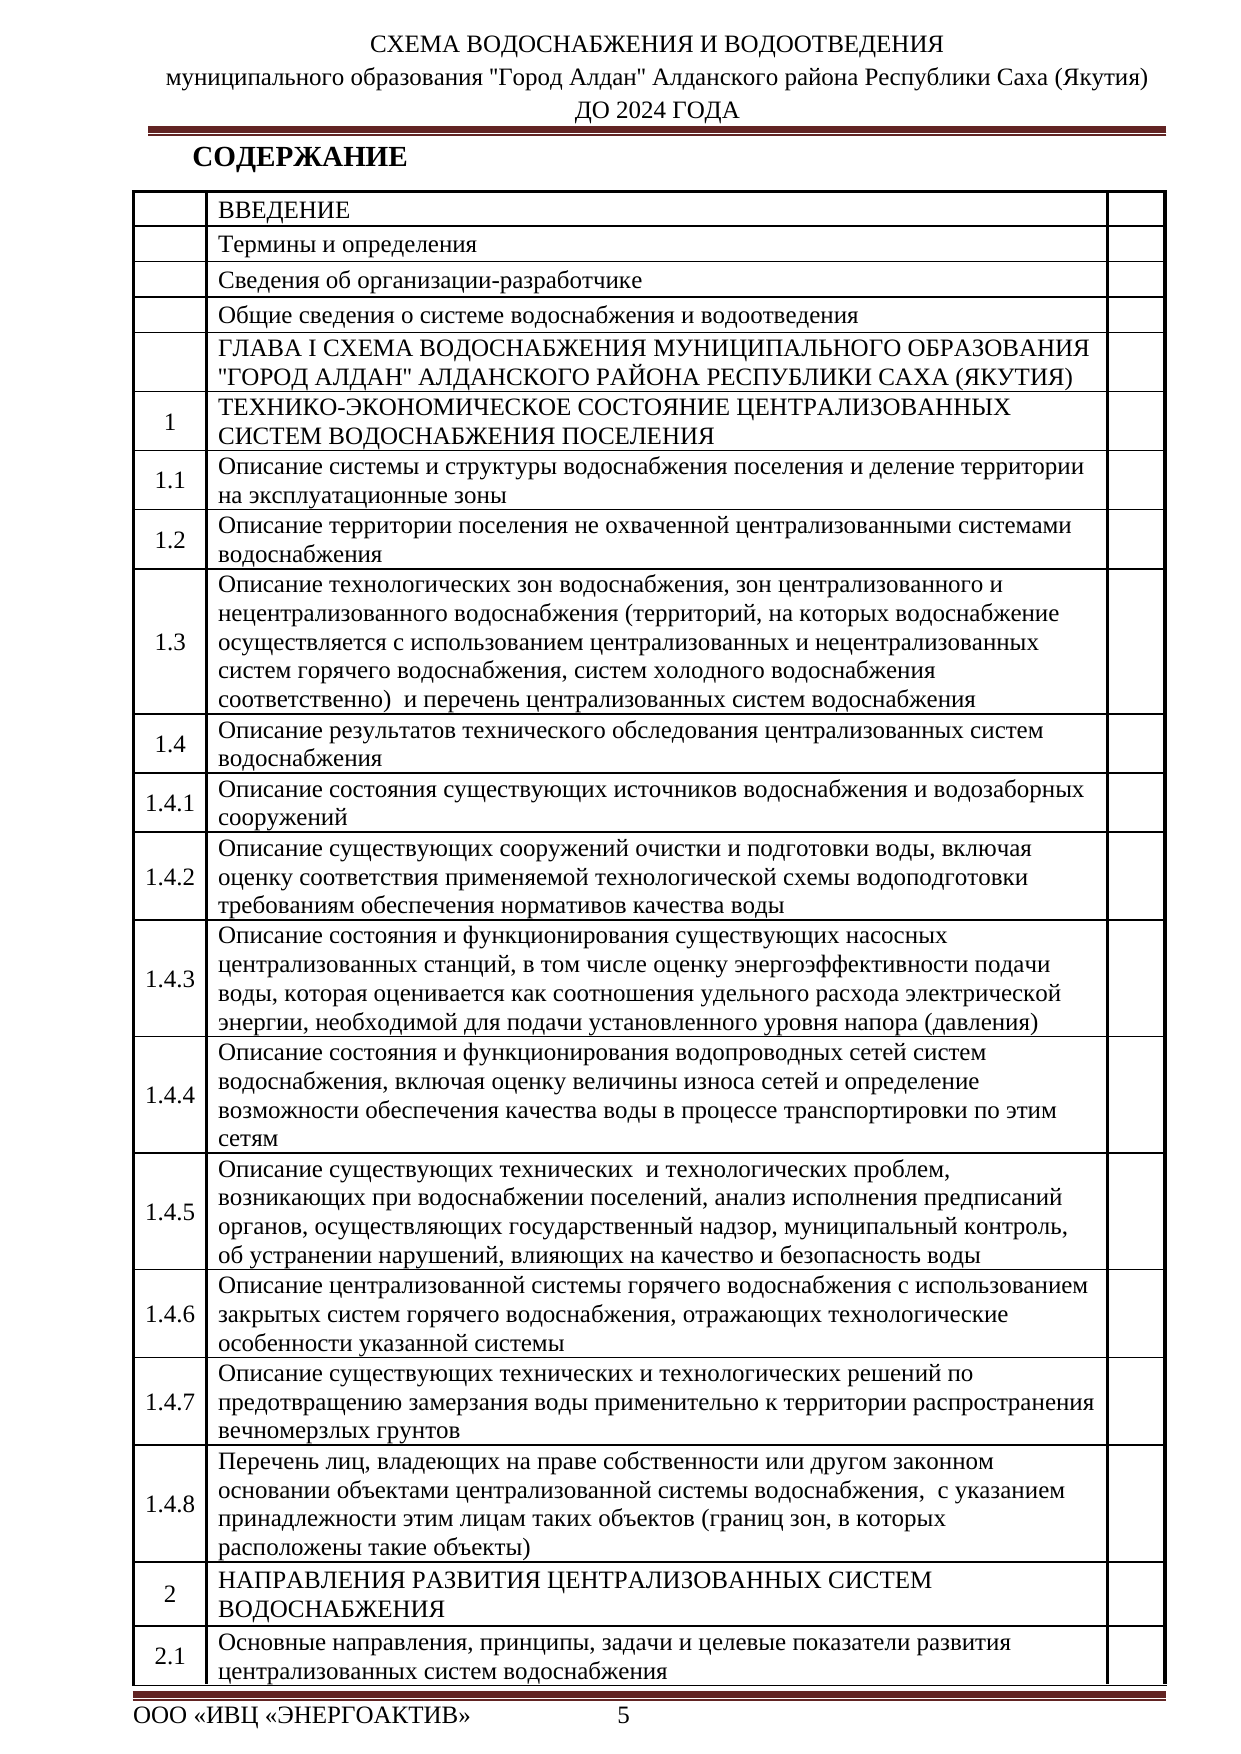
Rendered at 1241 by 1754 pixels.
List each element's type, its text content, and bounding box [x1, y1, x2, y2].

table_cell Описание состояния существующих источников водоснабжения и водозаборных сооружений [208, 774, 1106, 831]
table_cell 1 [135, 392, 205, 450]
table_cell Описание состояния и функционирования водопроводных сетей систем водоснабжения, включая оценку величины износа сетей и определение возможности обеспечения качества воды в процессе транспортировки по этим сетям [208, 1037, 1106, 1152]
table_cell 2.1 [135, 1627, 205, 1684]
table_cell [1109, 1037, 1163, 1152]
table_cell 1.4.2 [135, 833, 205, 919]
table_cell Описание результатов технического обследования централизованных систем водоснабжения [208, 715, 1106, 772]
table_cell [1109, 298, 1163, 332]
table_cell 2 [135, 1563, 205, 1625]
table_cell [1109, 1358, 1163, 1444]
table_cell [1109, 510, 1163, 568]
table_cell [135, 227, 205, 261]
table_cell Сведения об организации-разработчике [208, 262, 1106, 296]
table_cell 1.4.6 [135, 1270, 205, 1357]
table_cell [135, 333, 205, 391]
table_cell 1.3 [135, 570, 205, 713]
subtitle СОДЕРЖАНИЕ [133, 139, 1166, 173]
table_cell Перечень лиц, владеющих на праве собственности или другом законном основании объектами централизованной системы водоснабжения, с указанием принадлежности этим лицам таких объектов (границ зон, в которых расположены такие объекты) [208, 1446, 1106, 1561]
table_cell 1.4.1 [135, 774, 205, 831]
table_cell Описание существующих технических и технологических решений по предотвращению замерзания воды применительно к территории распространения вечномерзлых грунтов [208, 1358, 1106, 1444]
table_cell [1109, 1270, 1163, 1357]
table_cell [1109, 921, 1163, 1036]
table_cell [1109, 715, 1163, 772]
table_cell Термины и определения [208, 227, 1106, 261]
table_header ВВЕДЕНИЕ [208, 193, 1106, 225]
table_cell 1.1 [135, 451, 205, 509]
table_cell [1109, 1563, 1163, 1625]
table_header [135, 193, 205, 225]
table_cell Описание существующих технических и технологических проблем, возникающих при водоснабжении поселений, анализ исполнения предписаний органов, осуществляющих государственный надзор, муниципальный контроль, об устранении нарушений, влияющих на качество и безопасность воды [208, 1154, 1106, 1269]
table_cell 1.4.3 [135, 921, 205, 1036]
table_cell [1109, 227, 1163, 261]
table_cell 1.4.4 [135, 1037, 205, 1152]
table_cell 1.4.8 [135, 1446, 205, 1561]
table_cell Основные направления, принципы, задачи и целевые показатели развития централизованных систем водоснабжения [208, 1627, 1106, 1684]
table_cell ГЛАВА I СХЕМА ВОДОСНАБЖЕНИЯ МУНИЦИПАЛЬНОГО ОБРАЗОВАНИЯ ''ГОРОД АЛДАН'' АЛДАНСКОГО РАЙОНА РЕСПУБЛИКИ САХА (ЯКУТИЯ) [208, 333, 1106, 391]
table_cell [1109, 333, 1163, 391]
table_cell Описание централизованной системы горячего водоснабжения с использованием закрытых систем горячего водоснабжения, отражающих технологические особенности указанной системы [208, 1270, 1106, 1357]
table_cell [135, 262, 205, 296]
table_cell [1109, 833, 1163, 919]
table_cell [1109, 570, 1163, 713]
table_cell [1109, 262, 1163, 296]
table_cell [1109, 1154, 1163, 1269]
table_header [1109, 193, 1163, 225]
table_cell Описание состояния и функционирования существующих насосных централизованных станций, в том числе оценку энергоэффективности подачи воды, которая оценивается как соотношения удельного расхода электрической энергии, необходимой для подачи установленного уровня напора (давления) [208, 921, 1106, 1036]
table_cell [1109, 774, 1163, 831]
table_cell 1.4.5 [135, 1154, 205, 1269]
table_cell Описание существующих сооружений очистки и подготовки воды, включая оценку соответствия применяемой технологической схемы водоподготовки требованиям обеспечения нормативов качества воды [208, 833, 1106, 919]
table_cell [1109, 1627, 1163, 1684]
table_cell [1109, 451, 1163, 509]
table_cell 1.4 [135, 715, 205, 772]
table_cell Описание системы и структуры водоснабжения поселения и деление территории на эксплуатационные зоны [208, 451, 1106, 509]
table_cell 1.2 [135, 510, 205, 568]
table_cell Общие сведения о системе водоснабжения и водоотведения [208, 298, 1106, 332]
table_cell [1109, 392, 1163, 450]
table_cell Направления развития централизованных систем водоснабжения [208, 1563, 1106, 1625]
table_cell Описание территории поселения не охваченной централизованными системами водоснабжения [208, 510, 1106, 568]
table_cell [135, 298, 205, 332]
table_cell Технико-экономическое состояние централизованных систем водоснабжения поселения [208, 392, 1106, 450]
table_cell [1109, 1446, 1163, 1561]
table_cell Описание технологических зон водоснабжения, зон централизованного и нецентрализованного водоснабжения (территорий, на которых водоснабжение осуществляется с использованием централизованных и нецентрализованных систем горячего водоснабжения, систем холодного водоснабжения соответственно) и перечень централизованных систем водоснабжения [208, 570, 1106, 713]
table_cell 1.4.7 [135, 1358, 205, 1444]
